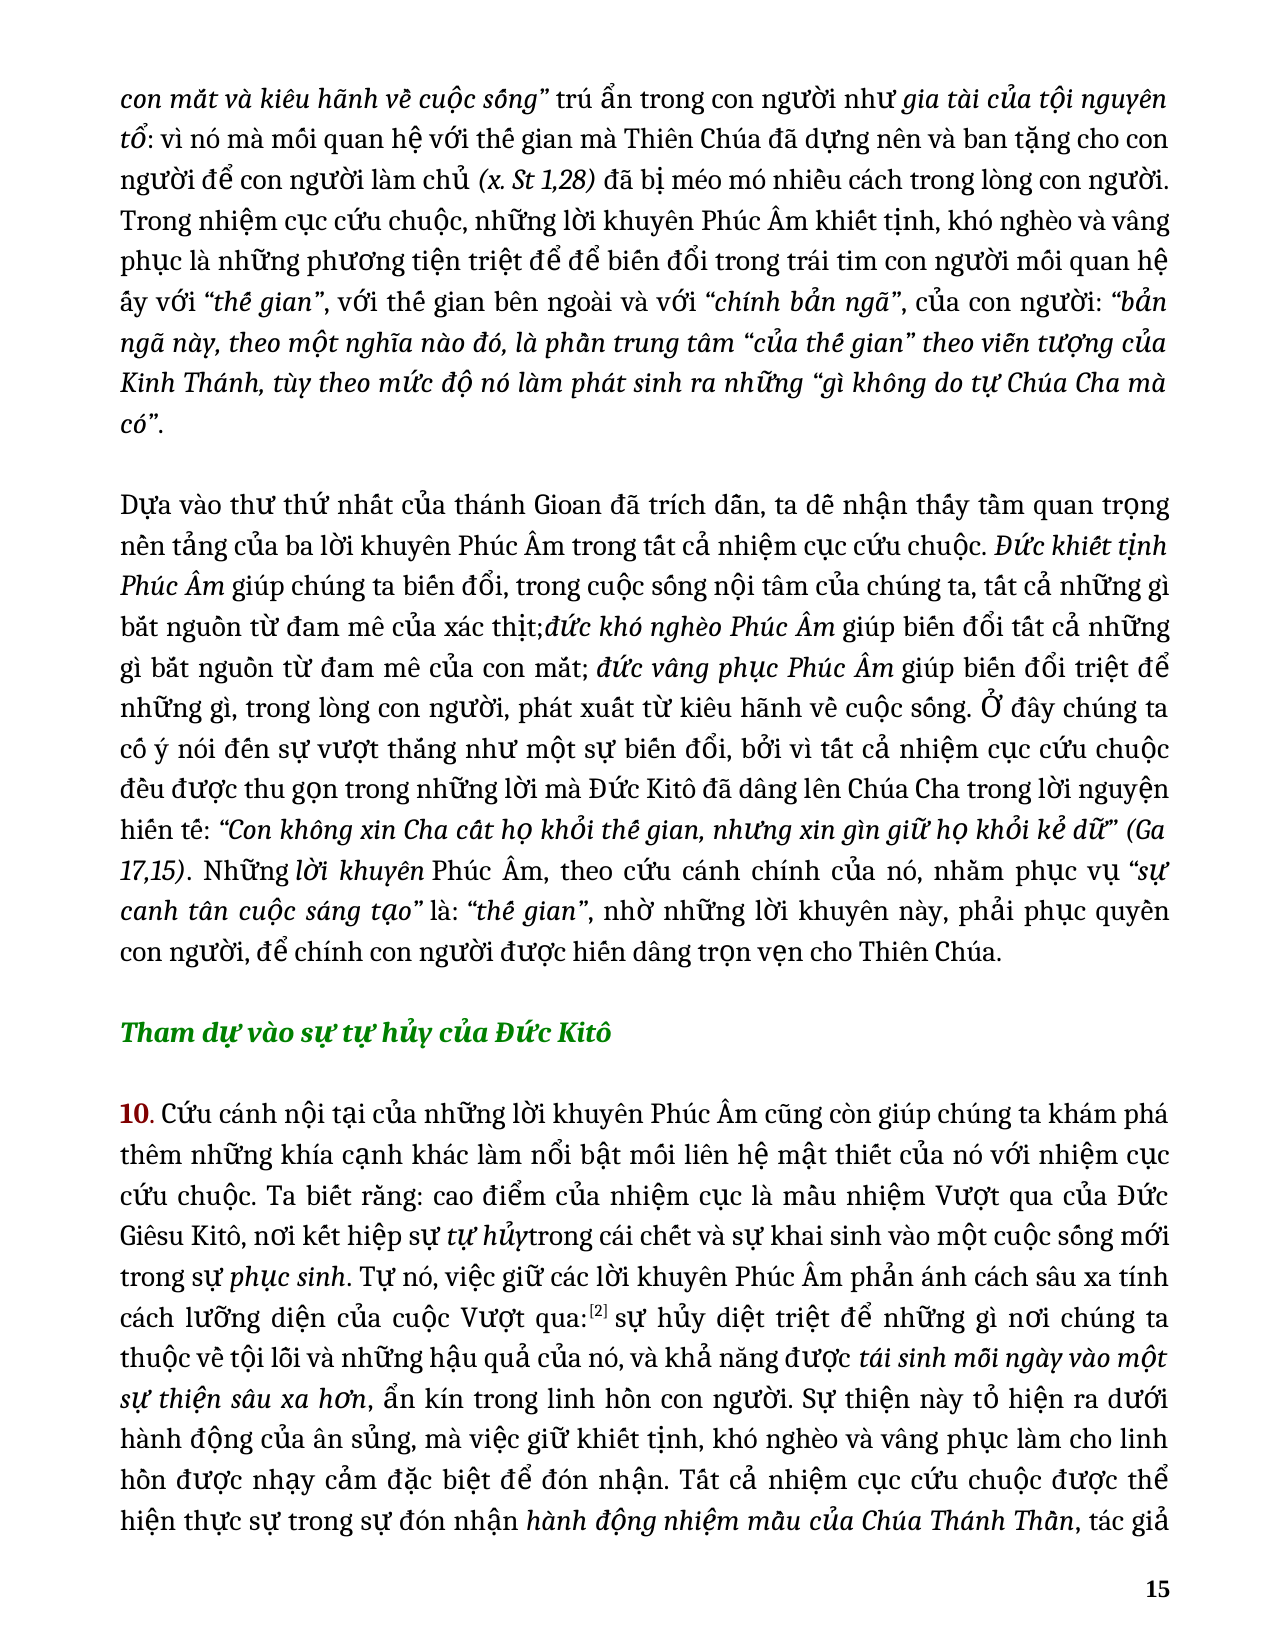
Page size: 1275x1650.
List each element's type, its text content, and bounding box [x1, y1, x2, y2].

text Tham dự vào sự tự hủy của Đức Kitô [120, 1009, 1170, 1050]
text Dựa vào thư thứ nhất của thánh Gioan đã trích dẫn, ta dễ nhận thấy tầm quan trọng nền tảng của ba lời khuyên Phúc Âm trong tất cả nhiệm cục cứu chuộc. Đức khiết tịnh Phúc Âm giúp chúng ta biến đổi, trong cuộc sống nội tâm của chúng ta, tất cả những gì bắt nguồn từ đam mê của xác thịt;đức khó nghèo Phúc Âm giúp biến đổi tất cả những gì bắt nguồn từ đam mê của con mắt; đức vâng phục Phúc Âm giúp biến đổi triệt để những gì, trong lòng con người, phát xuất từ kiêu hãnh về cuộc sống. Ở đây chúng ta cố ý nói đến sự vượt thắng như một sự biến đổi, bởi vì tất cả nhiệm cục cứu chuộc đều được thu gọn trong những lời mà Đức Kitô đã dâng lên Chúa Cha trong lời nguyện hiến tế: “Con không xin Cha cất họ khỏi thế gian, nhưng xin gìn giữ họ khỏi kẻ dữ” (Ga 17,15). Những lời khuyên Phúc Âm, theo cứu cánh chính của nó, nhằm phục vụ “sự canh tân cuộc sáng tạo” là: “thế gian”, nhờ những lời khuyên này, phải phục quyền con người, để chính con người được hiến dâng trọn vẹn cho Thiên Chúa. [120, 481, 1170, 969]
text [120, 1091, 1170, 1537]
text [120, 75, 1170, 441]
